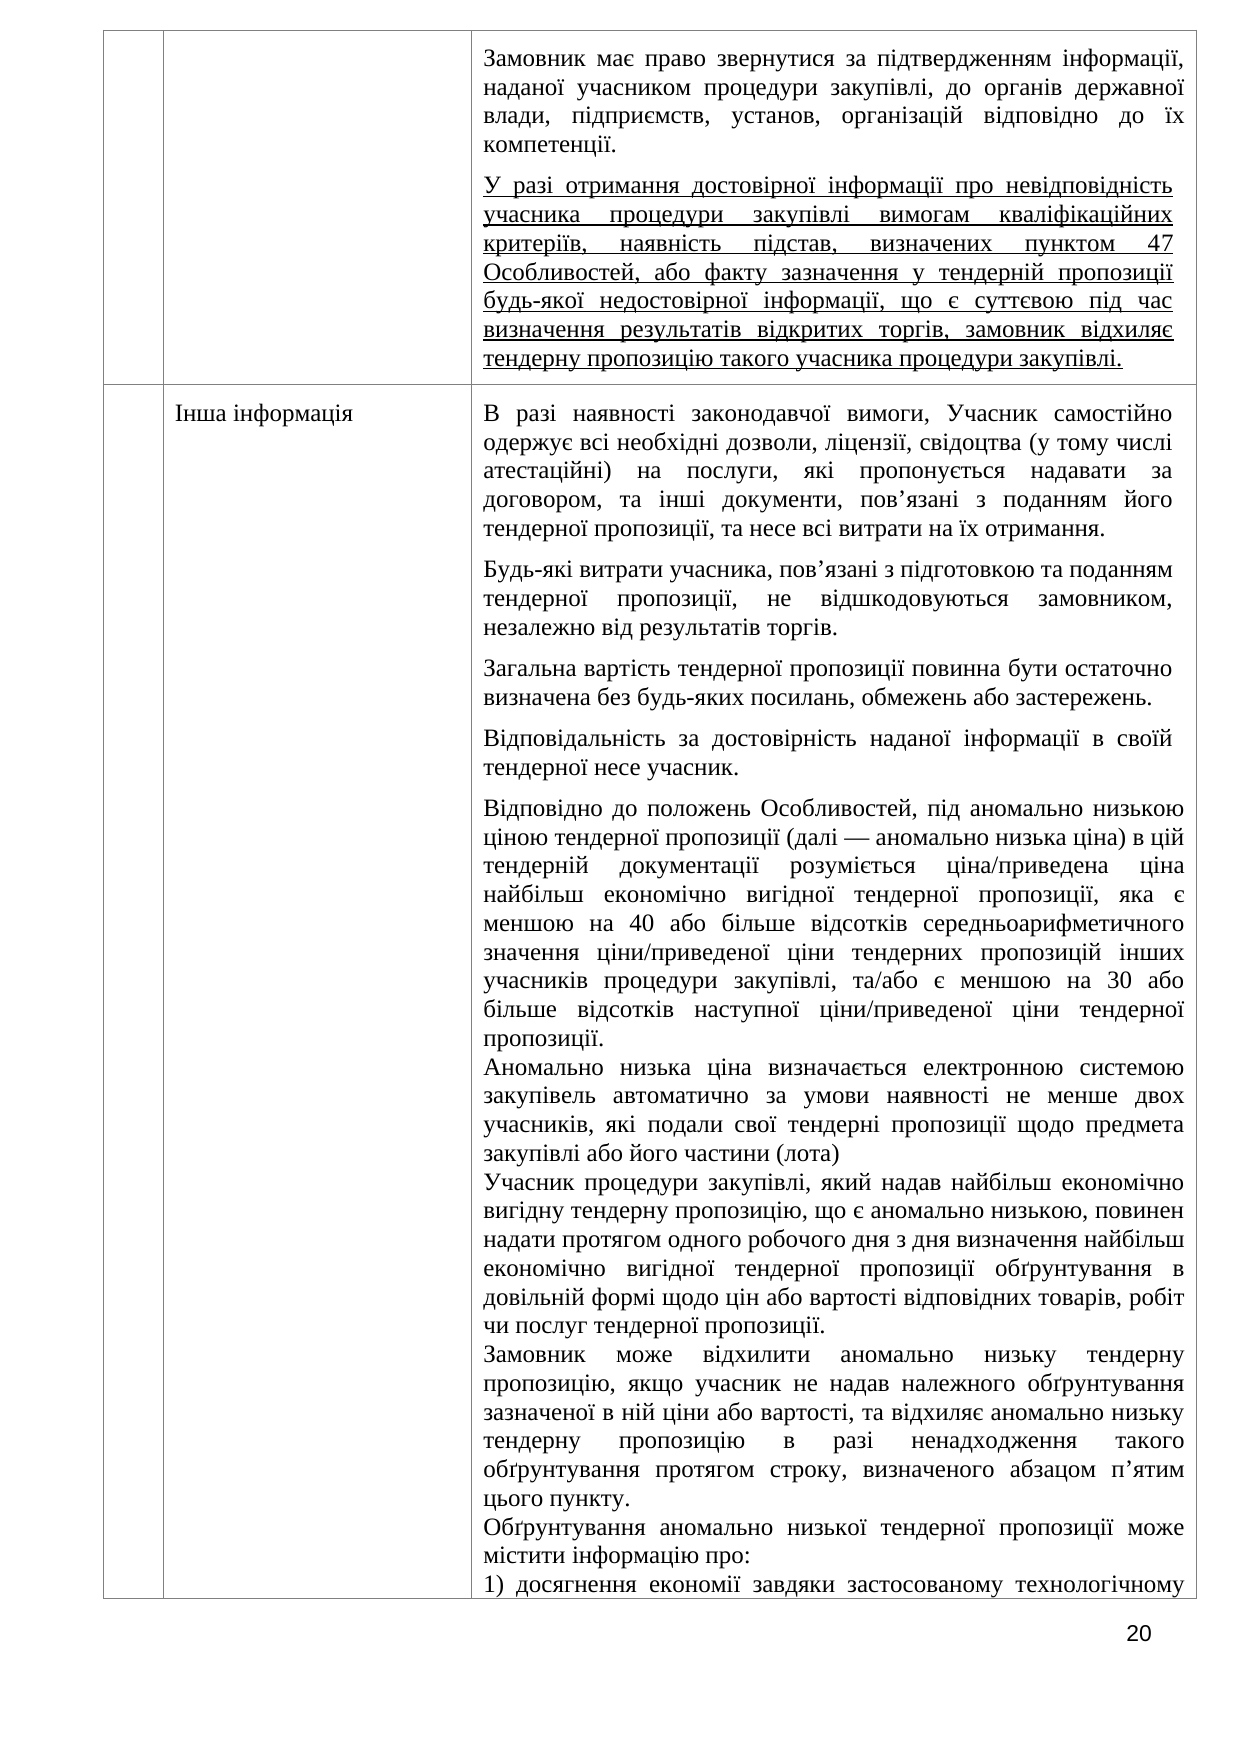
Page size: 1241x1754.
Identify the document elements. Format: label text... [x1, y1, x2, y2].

table_cell [104, 385, 163, 1598]
table_cell 1 [104, 31, 163, 384]
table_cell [472, 31, 1196, 384]
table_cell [472, 385, 1196, 1598]
table_cell Інша інформація [164, 385, 471, 1598]
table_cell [164, 31, 471, 384]
